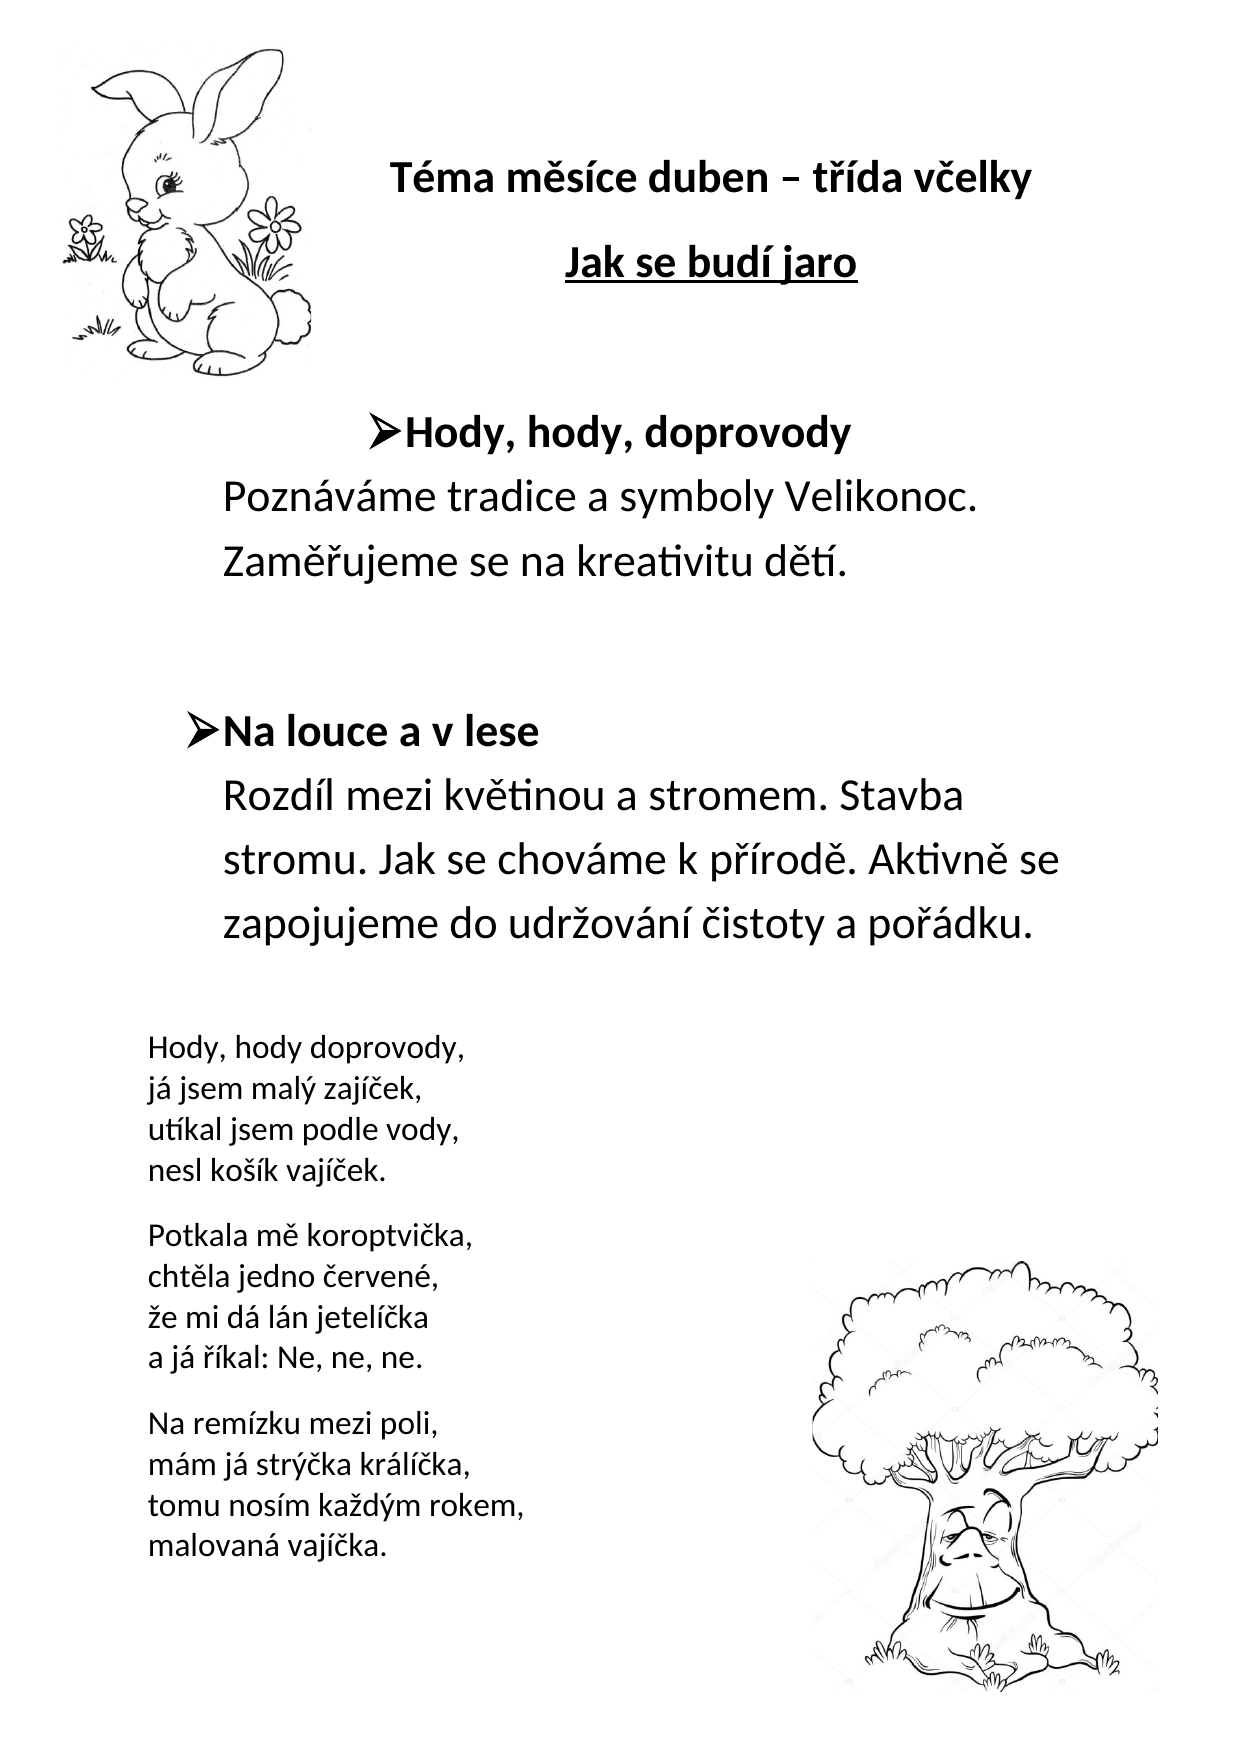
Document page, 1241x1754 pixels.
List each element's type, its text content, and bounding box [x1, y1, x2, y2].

text Jak se budí jaro [311, 233, 1093, 289]
list Rozdíl mezi květinou a stromem. Stavba stromu. Jak se chováme k přírodě. Aktivně se zapojujeme do udržování čistoty a pořádku. [223, 766, 1093, 950]
text Hody, hody doprovody, já jsem malý zajíček, utíkal jsem podle vody, nesl košík vajíček. [148, 1026, 1093, 1189]
list Na louce a v lese [185, 702, 1093, 758]
list Hody, hody, doprovody [185, 403, 1093, 459]
text Na remízku mezi poli, mám já strýčka králíčka, tomu nosím každým rokem, malovaná vajíčka. [148, 1402, 811, 1565]
list Poznáváme tradice a symboly Velikonoc. Zaměřujeme se na kreativitu dětí. [223, 467, 1093, 587]
text Potkala mě koroptvička, chtěla jedno červené, že mi dá lán jetelíčka a já říkal: Ne, ne, ne. [148, 1214, 1093, 1377]
picture [57, 45, 311, 377]
text Téma měsíce duben – třída včelky [311, 148, 1093, 203]
picture [811, 1261, 1158, 1690]
